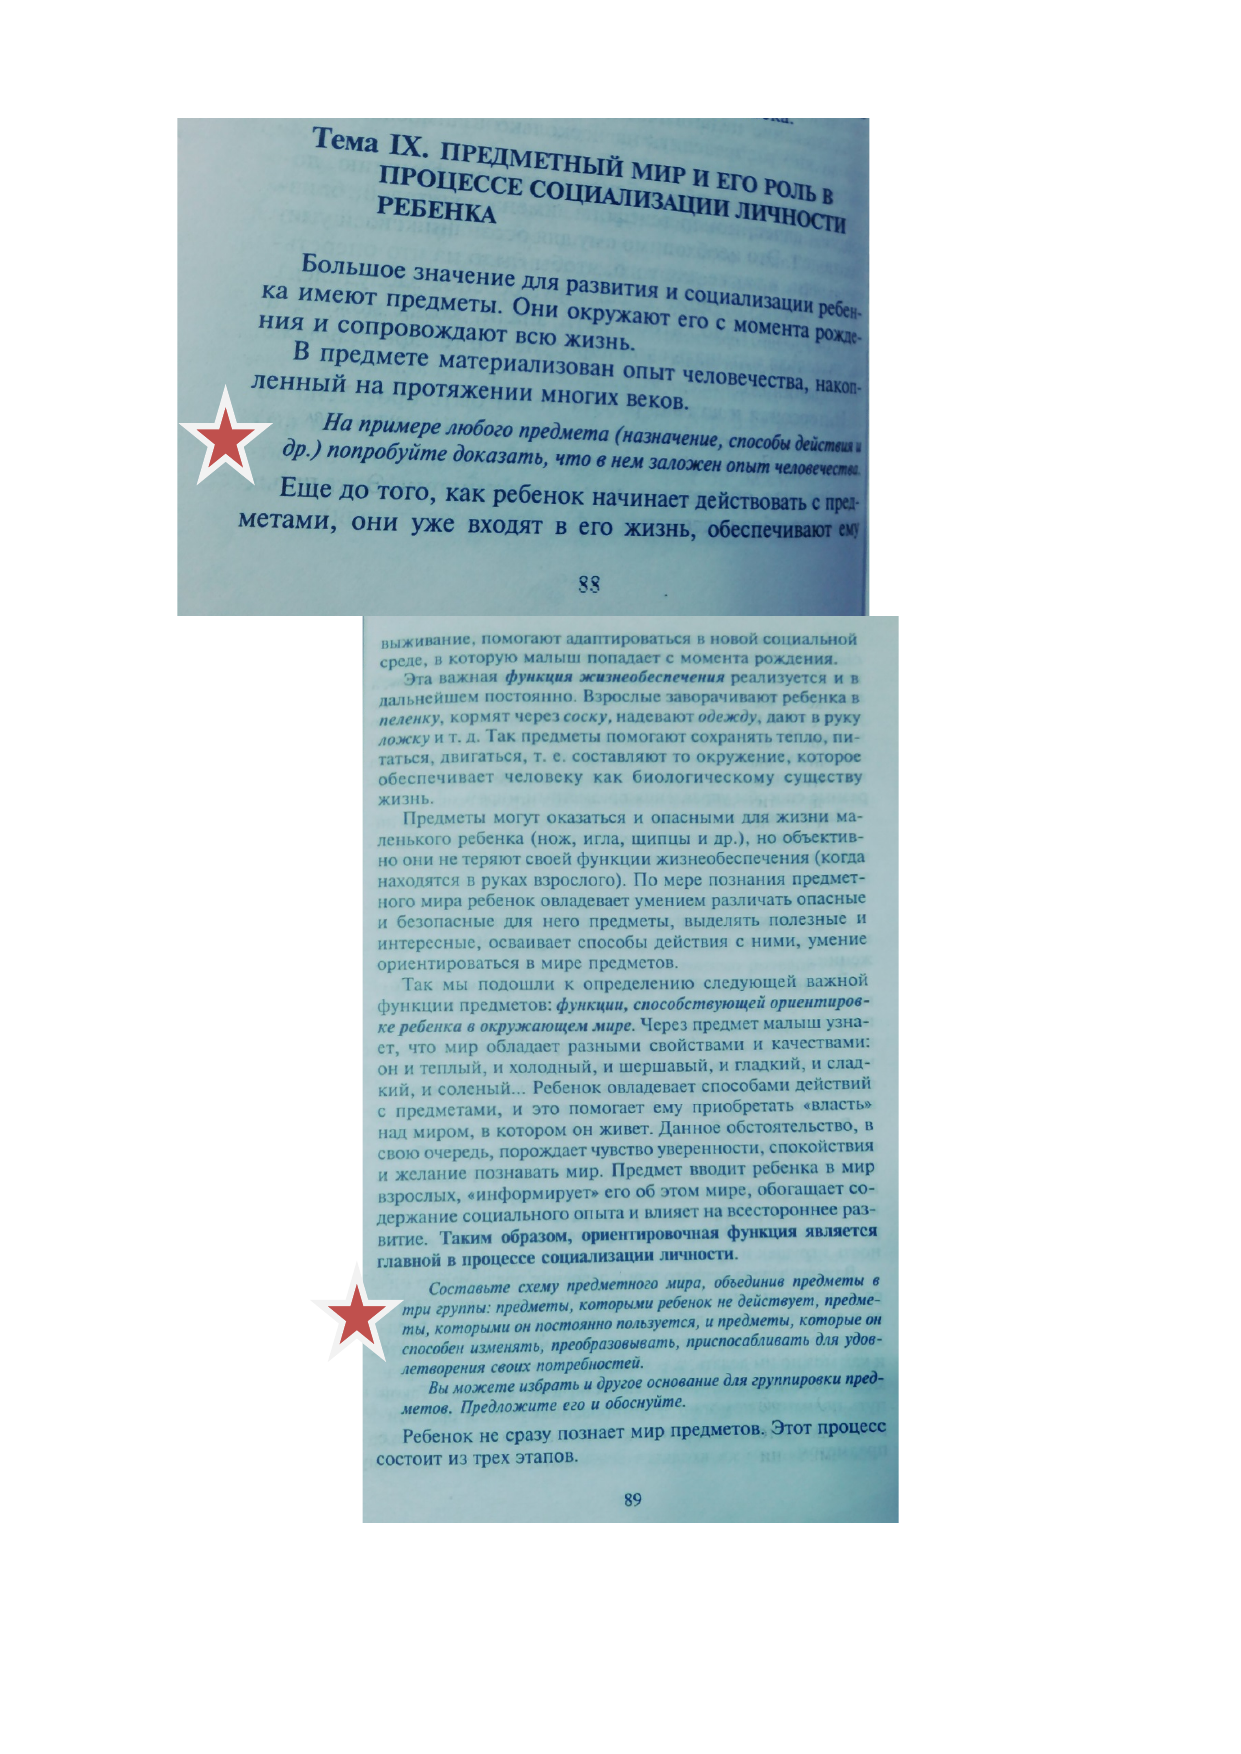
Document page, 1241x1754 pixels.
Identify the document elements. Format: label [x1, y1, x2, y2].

picture [177, 118, 899, 1523]
